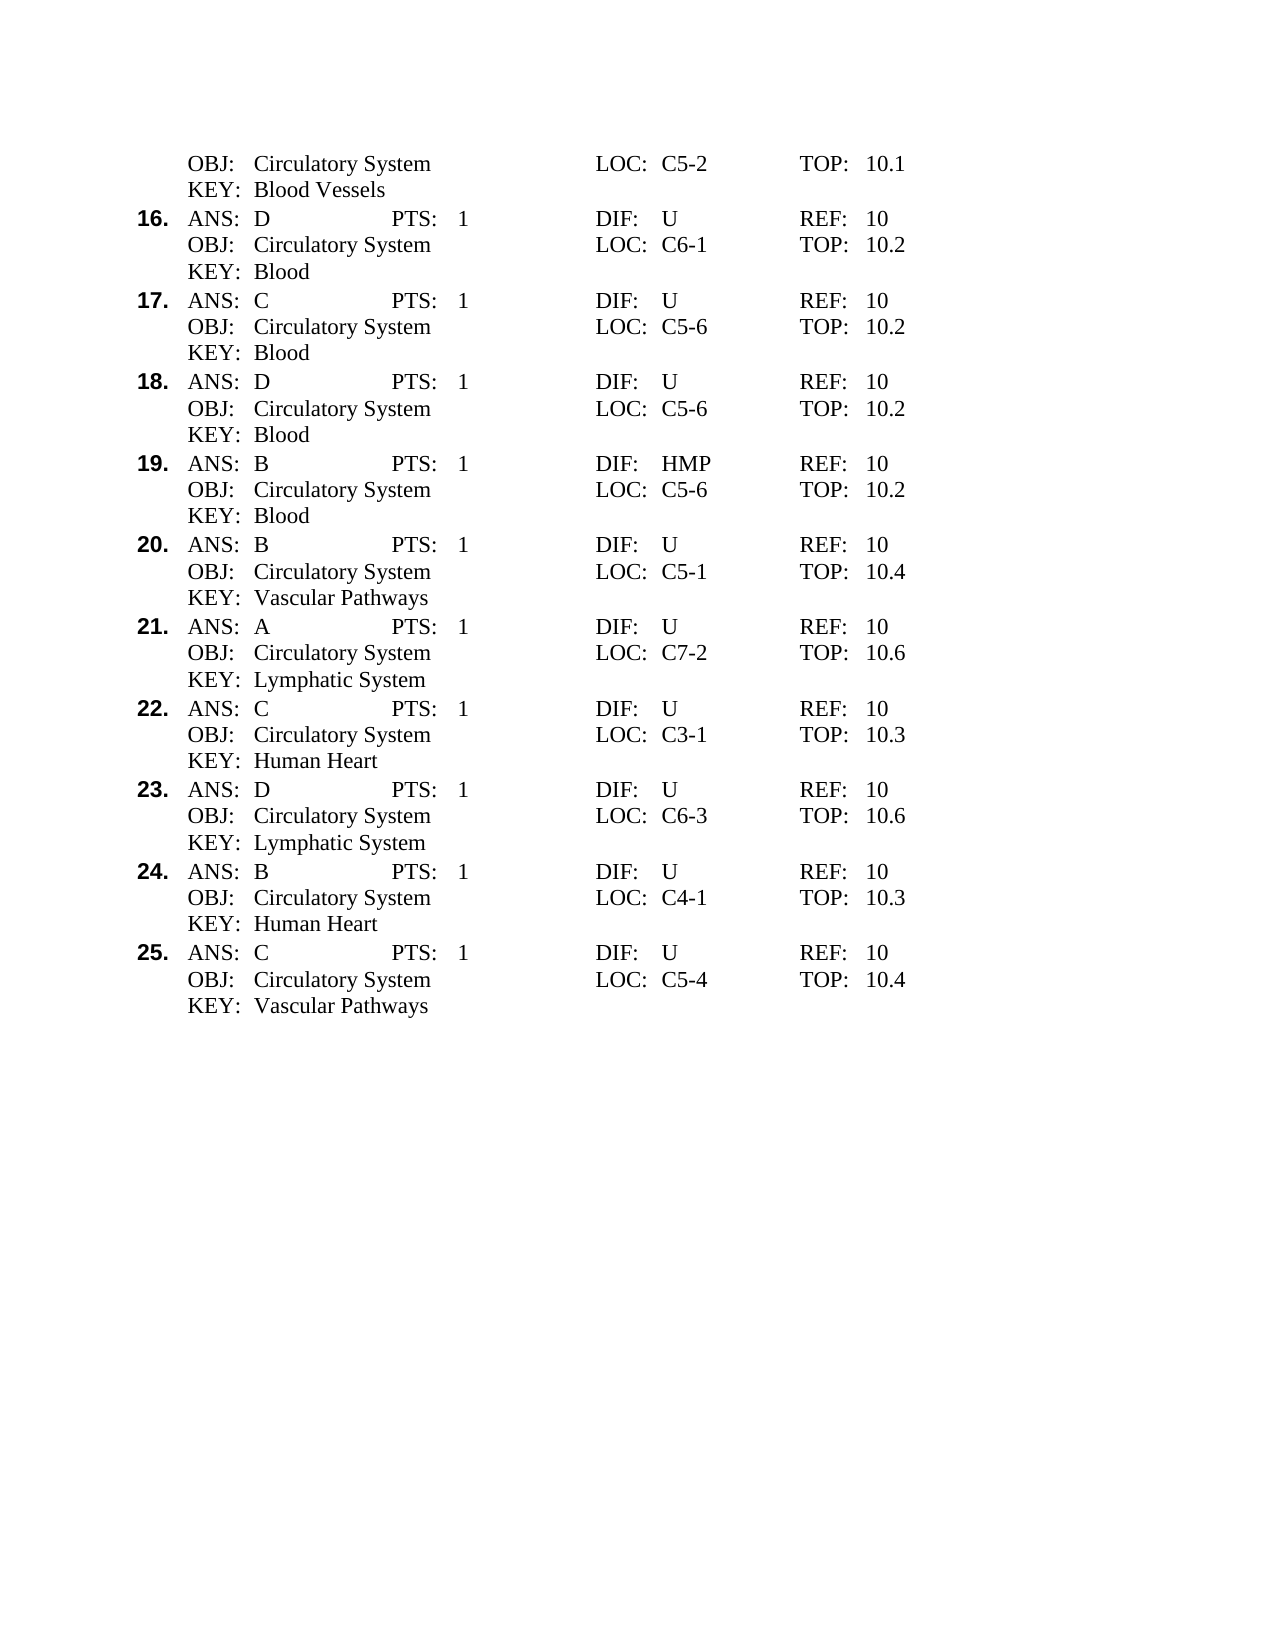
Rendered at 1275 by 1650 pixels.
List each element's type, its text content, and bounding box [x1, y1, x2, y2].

text OBJ: Circulatory System LOC: C5-4 TOP: 10.4 [187, 966, 1200, 992]
text KEY: Blood [187, 258, 1200, 284]
text 21. ANS: A PTS: 1 DIF: U REF: 10 [75, 613, 1200, 639]
text OBJ: Circulatory System LOC: C3-1 TOP: 10.3 [187, 721, 1200, 747]
text OBJ: Circulatory System LOC: C7-2 TOP: 10.6 [187, 639, 1200, 666]
text OBJ: Circulatory System LOC: C5-6 TOP: 10.2 [187, 476, 1200, 503]
text KEY: Blood [187, 421, 1200, 447]
text 25. ANS: C PTS: 1 DIF: U REF: 10 [75, 939, 1200, 966]
text OBJ: Circulatory System LOC: C5-6 TOP: 10.2 [187, 395, 1200, 421]
text KEY: Human Heart [187, 910, 1200, 937]
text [187, 150, 1200, 176]
text OBJ: Circulatory System LOC: C5-1 TOP: 10.4 [187, 558, 1200, 584]
text OBJ: Circulatory System LOC: C5-6 TOP: 10.2 [187, 313, 1200, 339]
text 23. ANS: D PTS: 1 DIF: U REF: 10 [75, 776, 1200, 802]
text 19. ANS: B PTS: 1 DIF: HMP REF: 10 [75, 450, 1200, 476]
text KEY: Blood [187, 503, 1200, 529]
text KEY: Vascular Pathways [187, 992, 1200, 1018]
text 16. ANS: D PTS: 1 DIF: U REF: 10 [75, 205, 1200, 232]
text 20. ANS: B PTS: 1 DIF: U REF: 10 [75, 531, 1200, 558]
text OBJ: Circulatory System LOC: C6-3 TOP: 10.6 [187, 802, 1200, 829]
text KEY: Lymphatic System [187, 666, 1200, 692]
text OBJ: Circulatory System LOC: C4-1 TOP: 10.3 [187, 884, 1200, 910]
text KEY: Lymphatic System [187, 829, 1200, 855]
text 24. ANS: B PTS: 1 DIF: U REF: 10 [75, 858, 1200, 884]
text KEY: Blood [187, 339, 1200, 366]
text 22. ANS: C PTS: 1 DIF: U REF: 10 [75, 694, 1200, 721]
text 17. ANS: C PTS: 1 DIF: U REF: 10 [75, 287, 1200, 313]
text KEY: Blood Vessels [187, 176, 1200, 203]
text 18. ANS: D PTS: 1 DIF: U REF: 10 [75, 368, 1200, 395]
text KEY: Human Heart [187, 747, 1200, 774]
text KEY: Vascular Pathways [187, 584, 1200, 611]
text OBJ: Circulatory System LOC: C6-1 TOP: 10.2 [187, 232, 1200, 258]
